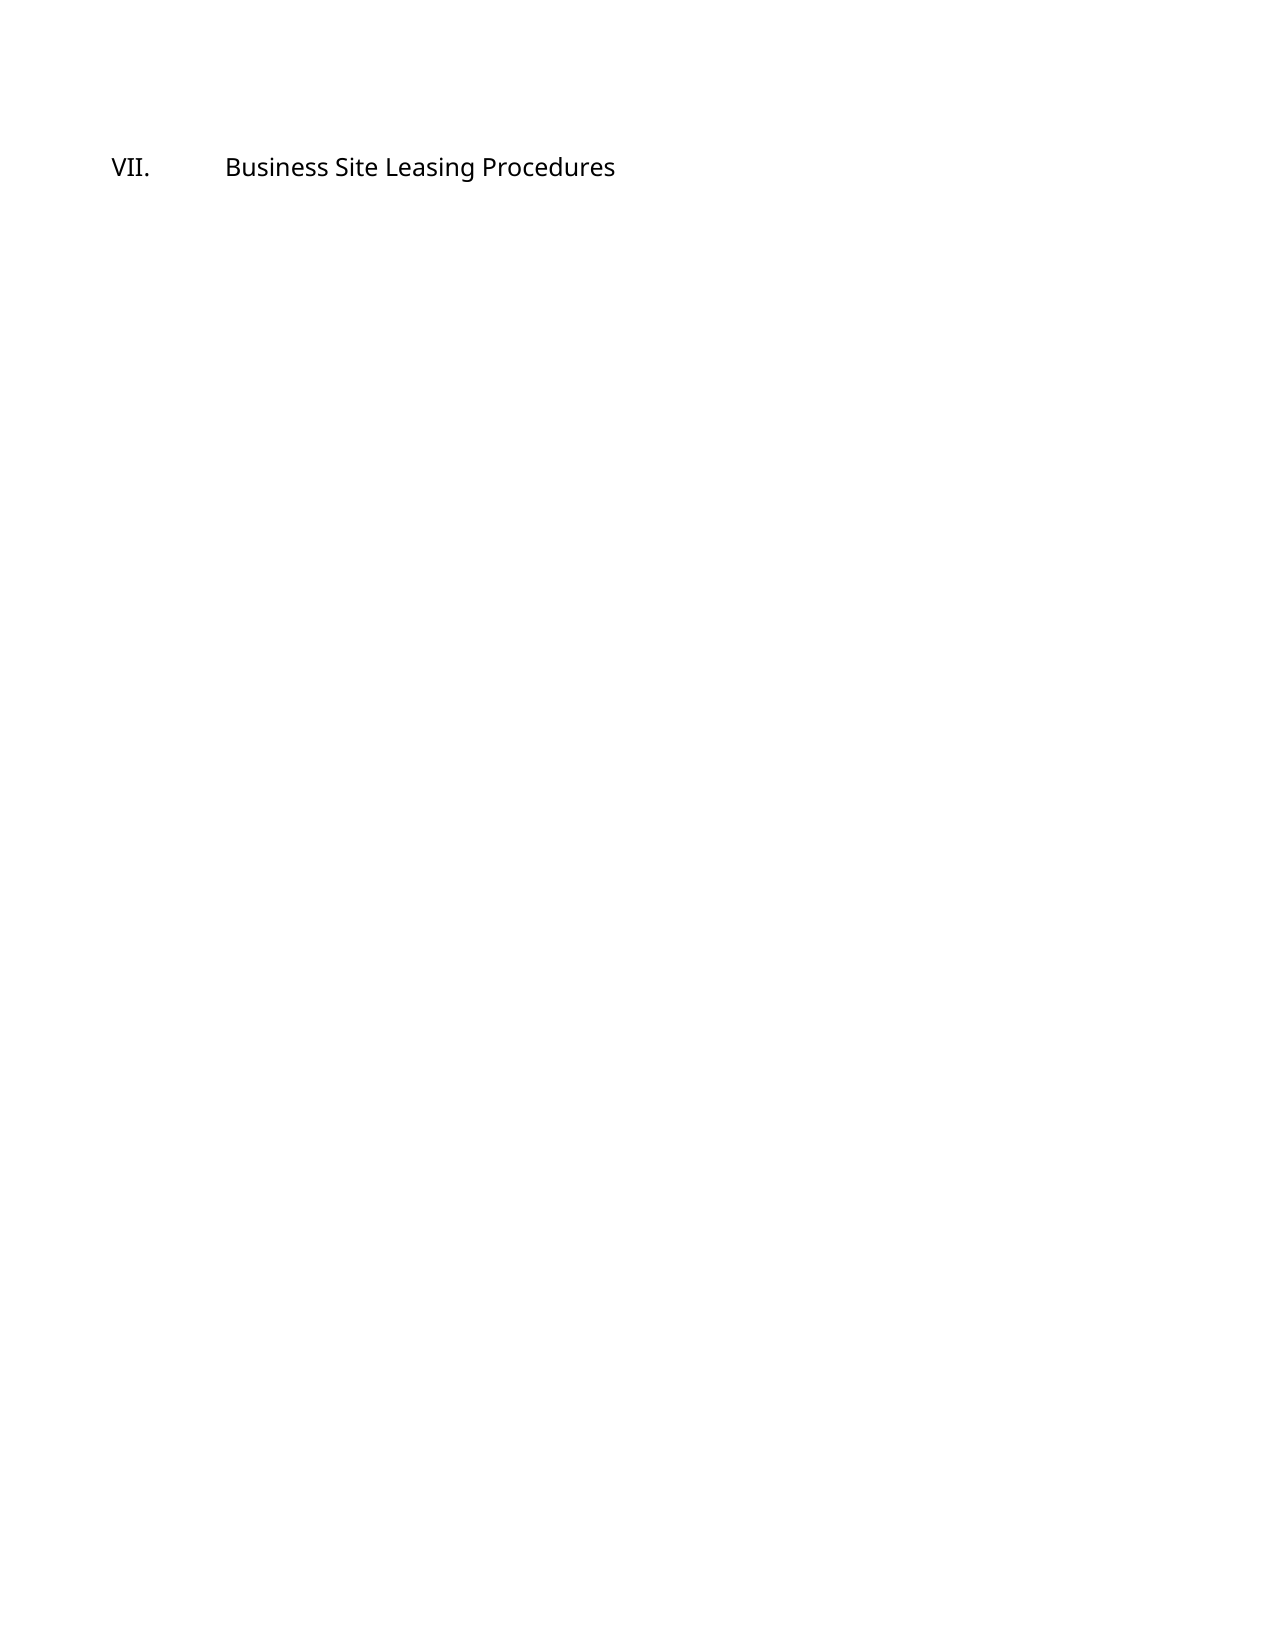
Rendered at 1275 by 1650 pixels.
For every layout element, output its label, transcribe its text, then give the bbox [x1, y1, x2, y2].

list Business Site Leasing Procedures [150, 150, 1125, 184]
